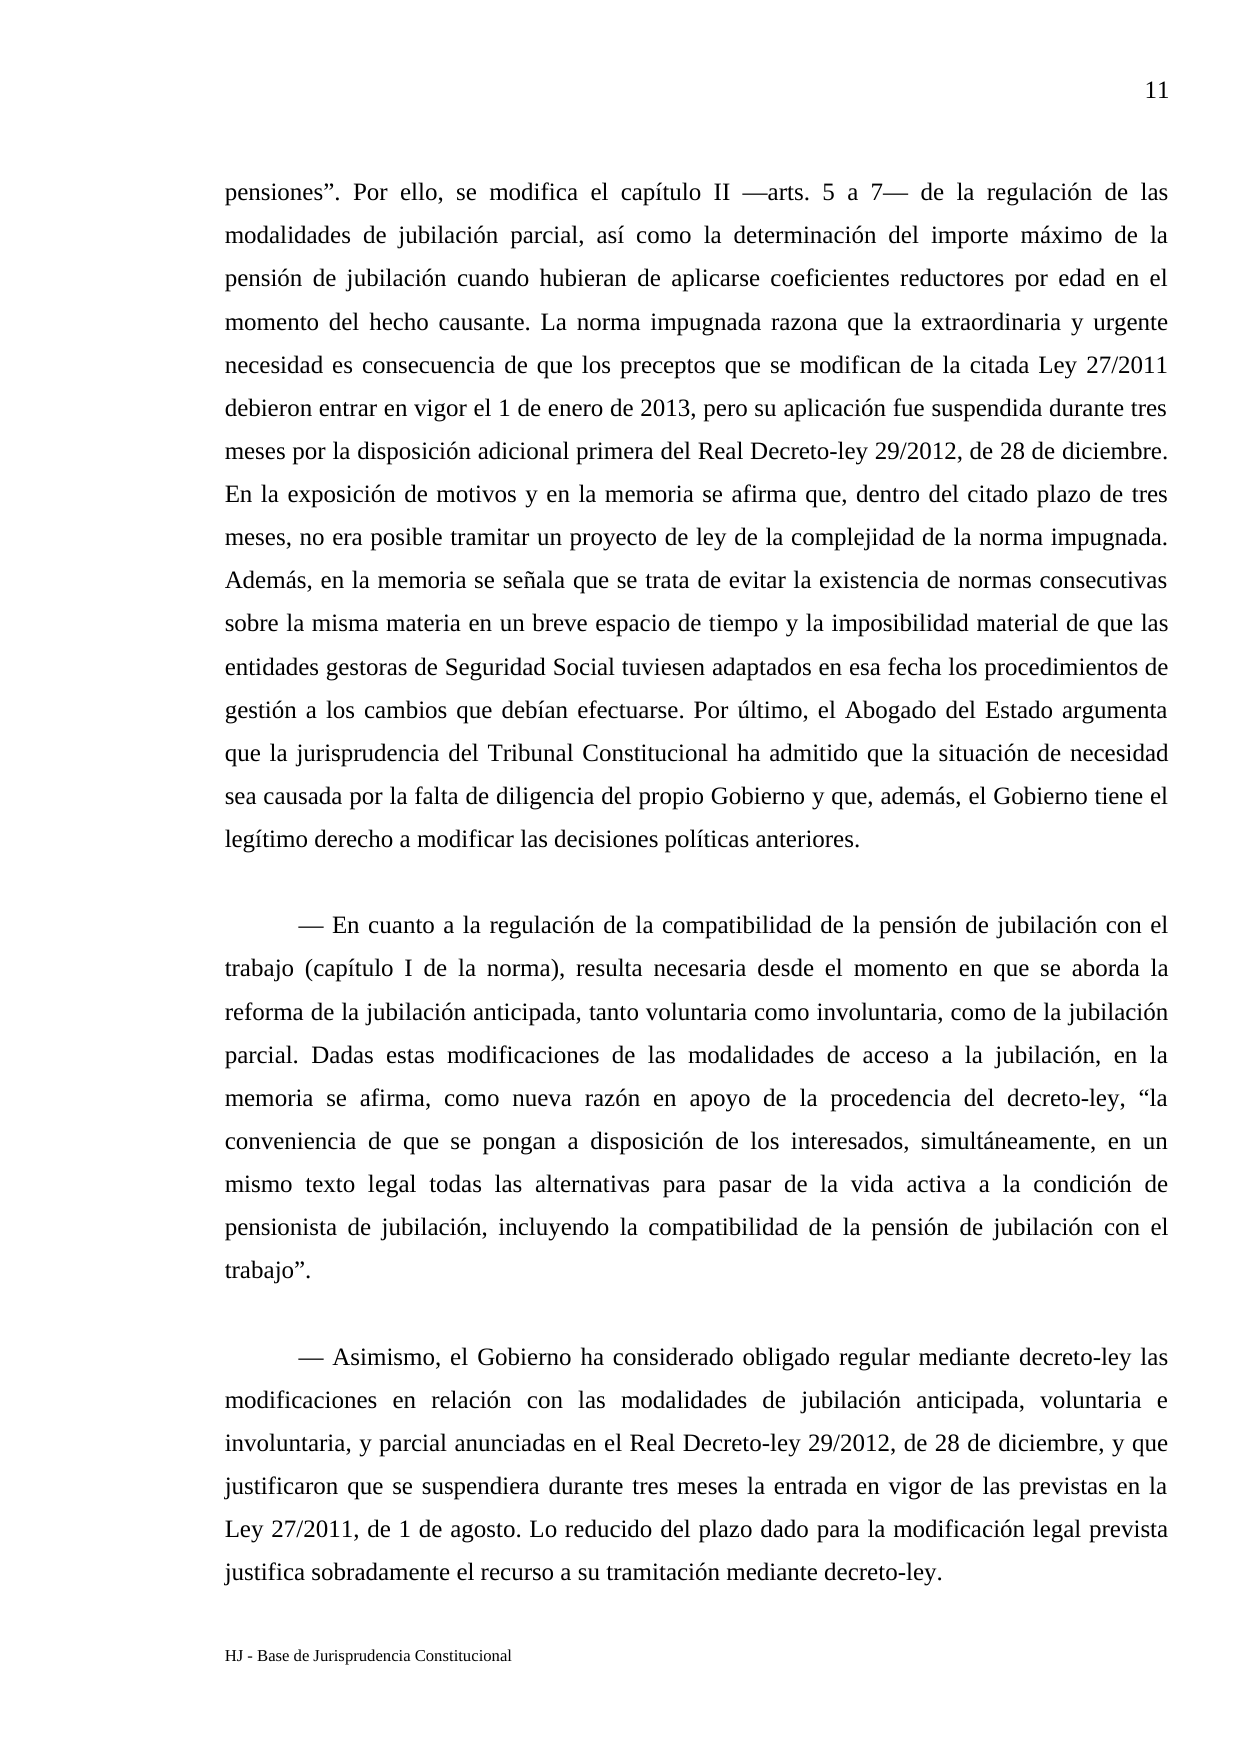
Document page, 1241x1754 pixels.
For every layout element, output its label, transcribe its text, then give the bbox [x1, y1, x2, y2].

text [224, 177, 1169, 853]
text — Asimismo, el Gobierno ha considerado obligado regular mediante decreto-ley las modificaciones en relación con las modalidades de jubilación anticipada, voluntaria e involuntaria, y parcial anunciadas en el Real Decreto-ley 29/2012, de 28 de diciembre, y que justificaron que se suspendiera durante tres meses la entrada en vigor de las previstas en la Ley 27/2011, de 1 de agosto. Lo reducido del plazo dado para la modificación legal prevista justifica sobradamente el recurso a su tramitación mediante decreto-ley. [224, 1342, 1169, 1586]
text — En cuanto a la regulación de la compatibilidad de la pensión de jubilación con el trabajo (capítulo I de la norma), resulta necesaria desde el momento en que se aborda la reforma de la jubilación anticipada, tanto voluntaria como involuntaria, como de la jubilación parcial. Dadas estas modificaciones de las modalidades de acceso a la jubilación, en la memoria se afirma, como nueva razón en apoyo de la procedencia del decreto-ley, “la conveniencia de que se pongan a disposición de los interesados, simultáneamente, en un mismo texto legal todas las alternativas para pasar de la vida activa a la condición de pensionista de jubilación, incluyendo la compatibilidad de la pensión de jubilación con el trabajo”. [224, 910, 1169, 1284]
